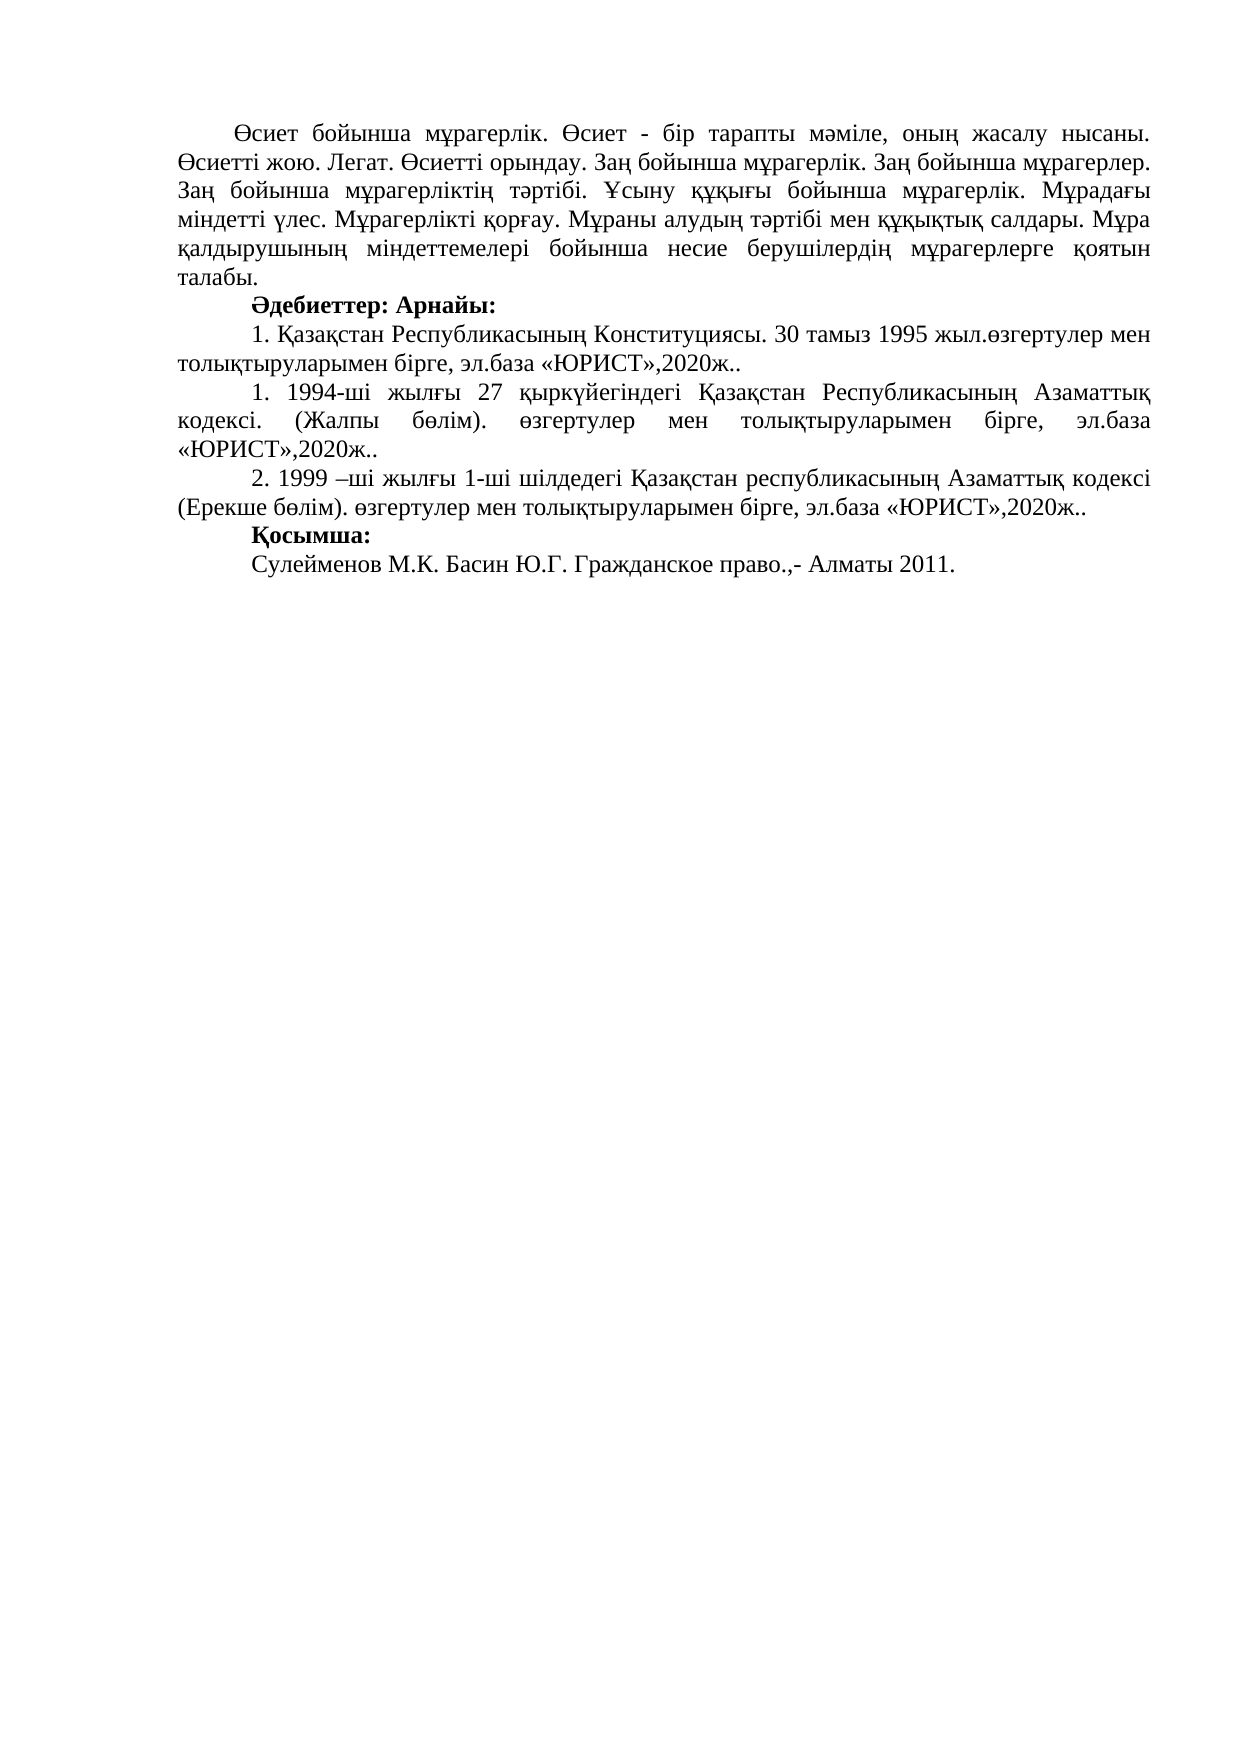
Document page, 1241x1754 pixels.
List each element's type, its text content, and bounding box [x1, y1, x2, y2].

text Өсиет бойынша мұрагерлік. Өсиет - бір тарапты мәміле, оның жасалу нысаны. Өсиетті жою. Легат. Өсиетті орындау. Заң бойынша мұрагерлік. Заң бойынша мұрагерлер. Заң бойынша мұрагерліктің тәртібі. Ұсыну құқығы бойынша мұрагерлік. Мұрадағы міндетті үлес. Мұрагерлікті қорғау. Мұраны алудың тәртібі мен құқықтық салдары. Мұра қалдырушының міндеттемелері бойынша несие берушілердің мұрагерлерге қоятын талабы. [177, 118, 1152, 291]
text Қосымша: [177, 521, 1152, 549]
text 1. Қазақстан Республикасының Конституциясы. 30 тамыз 1995 жыл.өзгертулер мен толықтыруларымен бірге, эл.база «ЮРИСТ»,2020ж.. [177, 319, 1152, 377]
text Сулейменов М.К. Басин Ю.Г. Гражданское право.,- Алматы 2011. [177, 549, 1152, 578]
text Әдебиеттер: Арнайы: [177, 291, 1152, 319]
